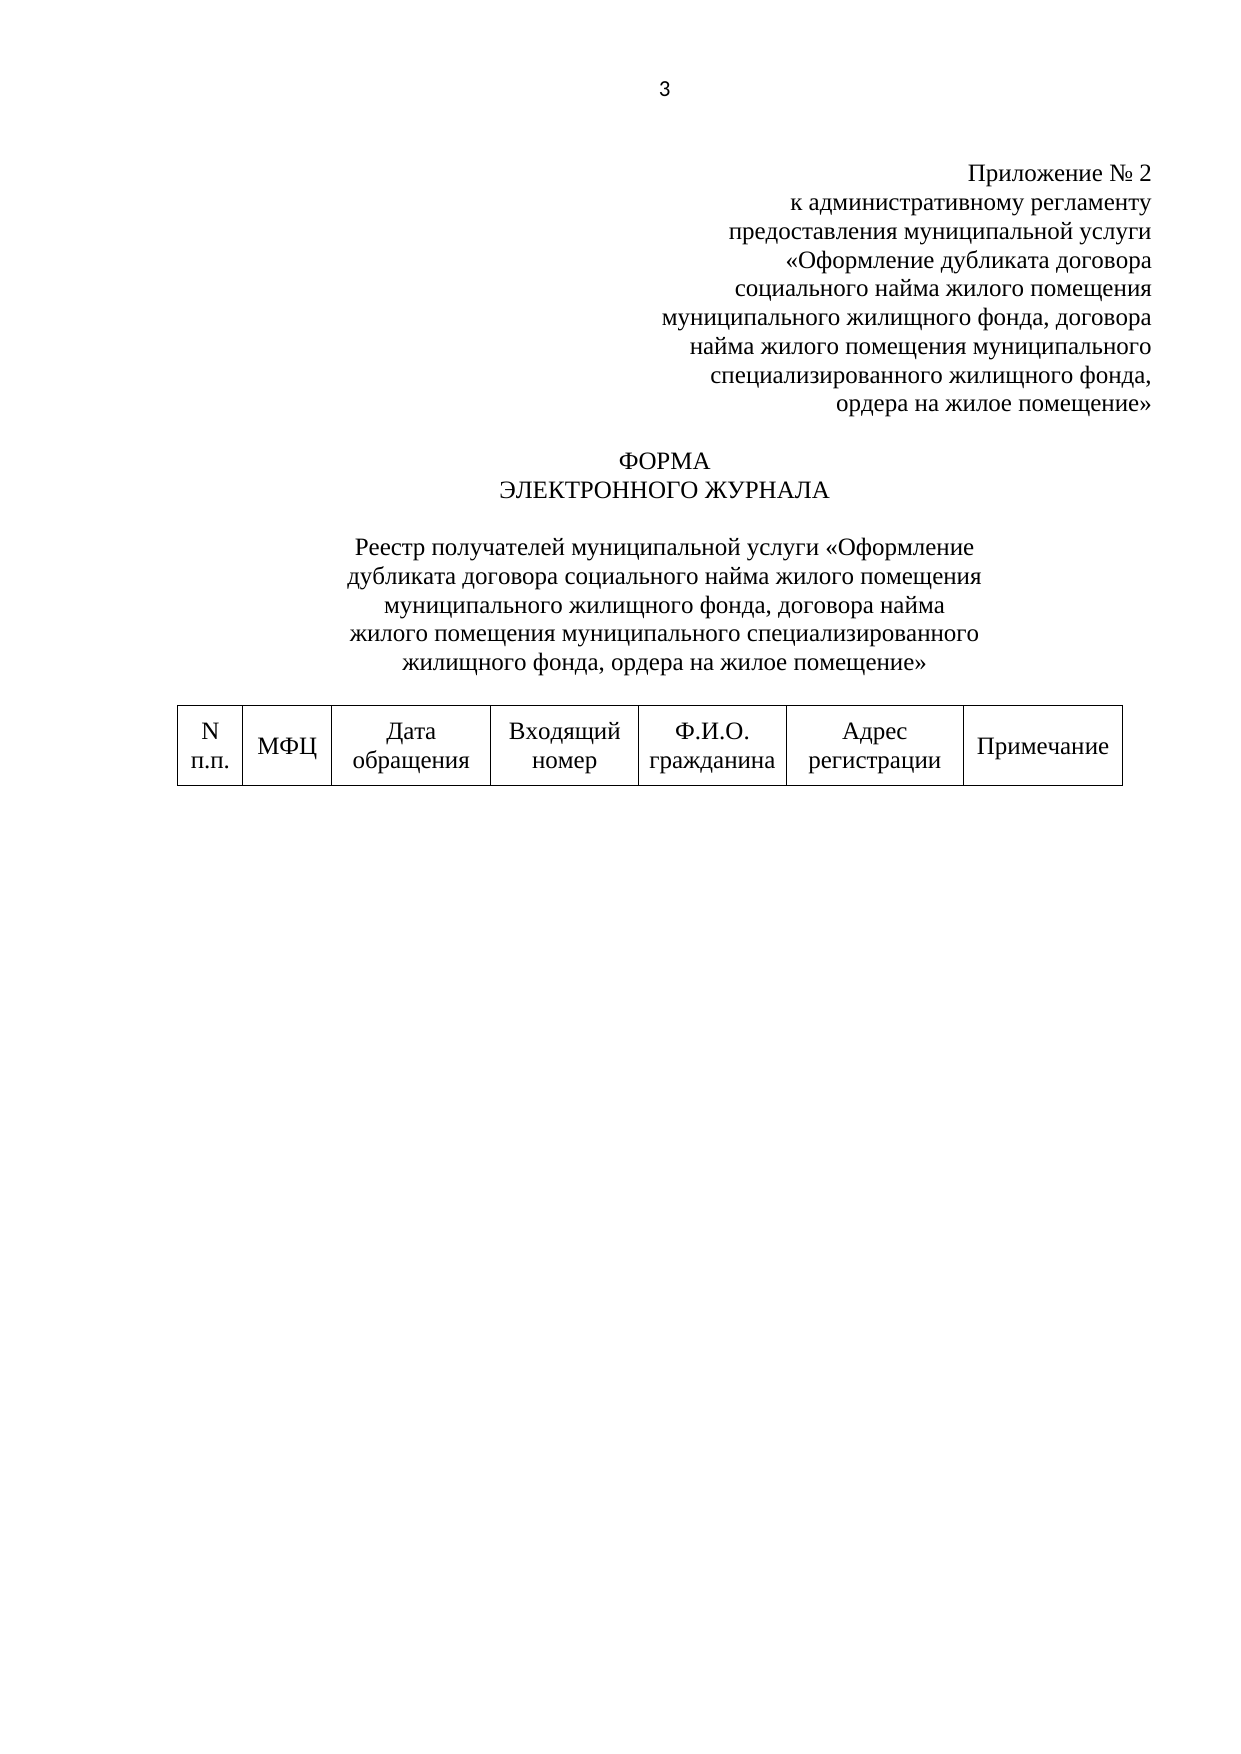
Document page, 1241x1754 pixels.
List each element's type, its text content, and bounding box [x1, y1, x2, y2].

table_header Примечание [964, 706, 1122, 784]
text ордера на жилое помещение» [177, 388, 1152, 417]
text «Оформление дубликата договора [177, 245, 1152, 273]
table_header Дата обращения [332, 706, 490, 784]
table_header Ф.И.О. гражданина [639, 706, 786, 784]
text жилого помещения муниципального специализированного [177, 618, 1152, 647]
table_header Входящий номер [491, 706, 638, 784]
text муниципального жилищного фонда, договора [177, 302, 1152, 331]
text к административному регламенту [177, 187, 1152, 216]
text муниципального жилищного фонда, договора найма [177, 590, 1152, 618]
text Реестр получателей муниципальной услуги «Оформление [177, 532, 1152, 561]
text предоставления муниципальной услуги [177, 216, 1152, 245]
table_header МФЦ [243, 706, 331, 784]
table_header Адрес регистрации [787, 706, 963, 784]
text Приложение № 2 [177, 158, 1152, 187]
text ЭЛЕКТРОННОГО ЖУРНАЛА [177, 475, 1152, 503]
text специализированного жилищного фонда, [177, 360, 1152, 388]
text социального найма жилого помещения [177, 273, 1152, 302]
text найма жилого помещения муниципального [177, 331, 1152, 360]
text жилищного фонда, ордера на жилое помещение» [177, 647, 1152, 676]
text дубликата договора социального найма жилого помещения [177, 561, 1152, 590]
text ФОРМА [177, 446, 1152, 475]
table_header N п.п. [178, 706, 242, 784]
